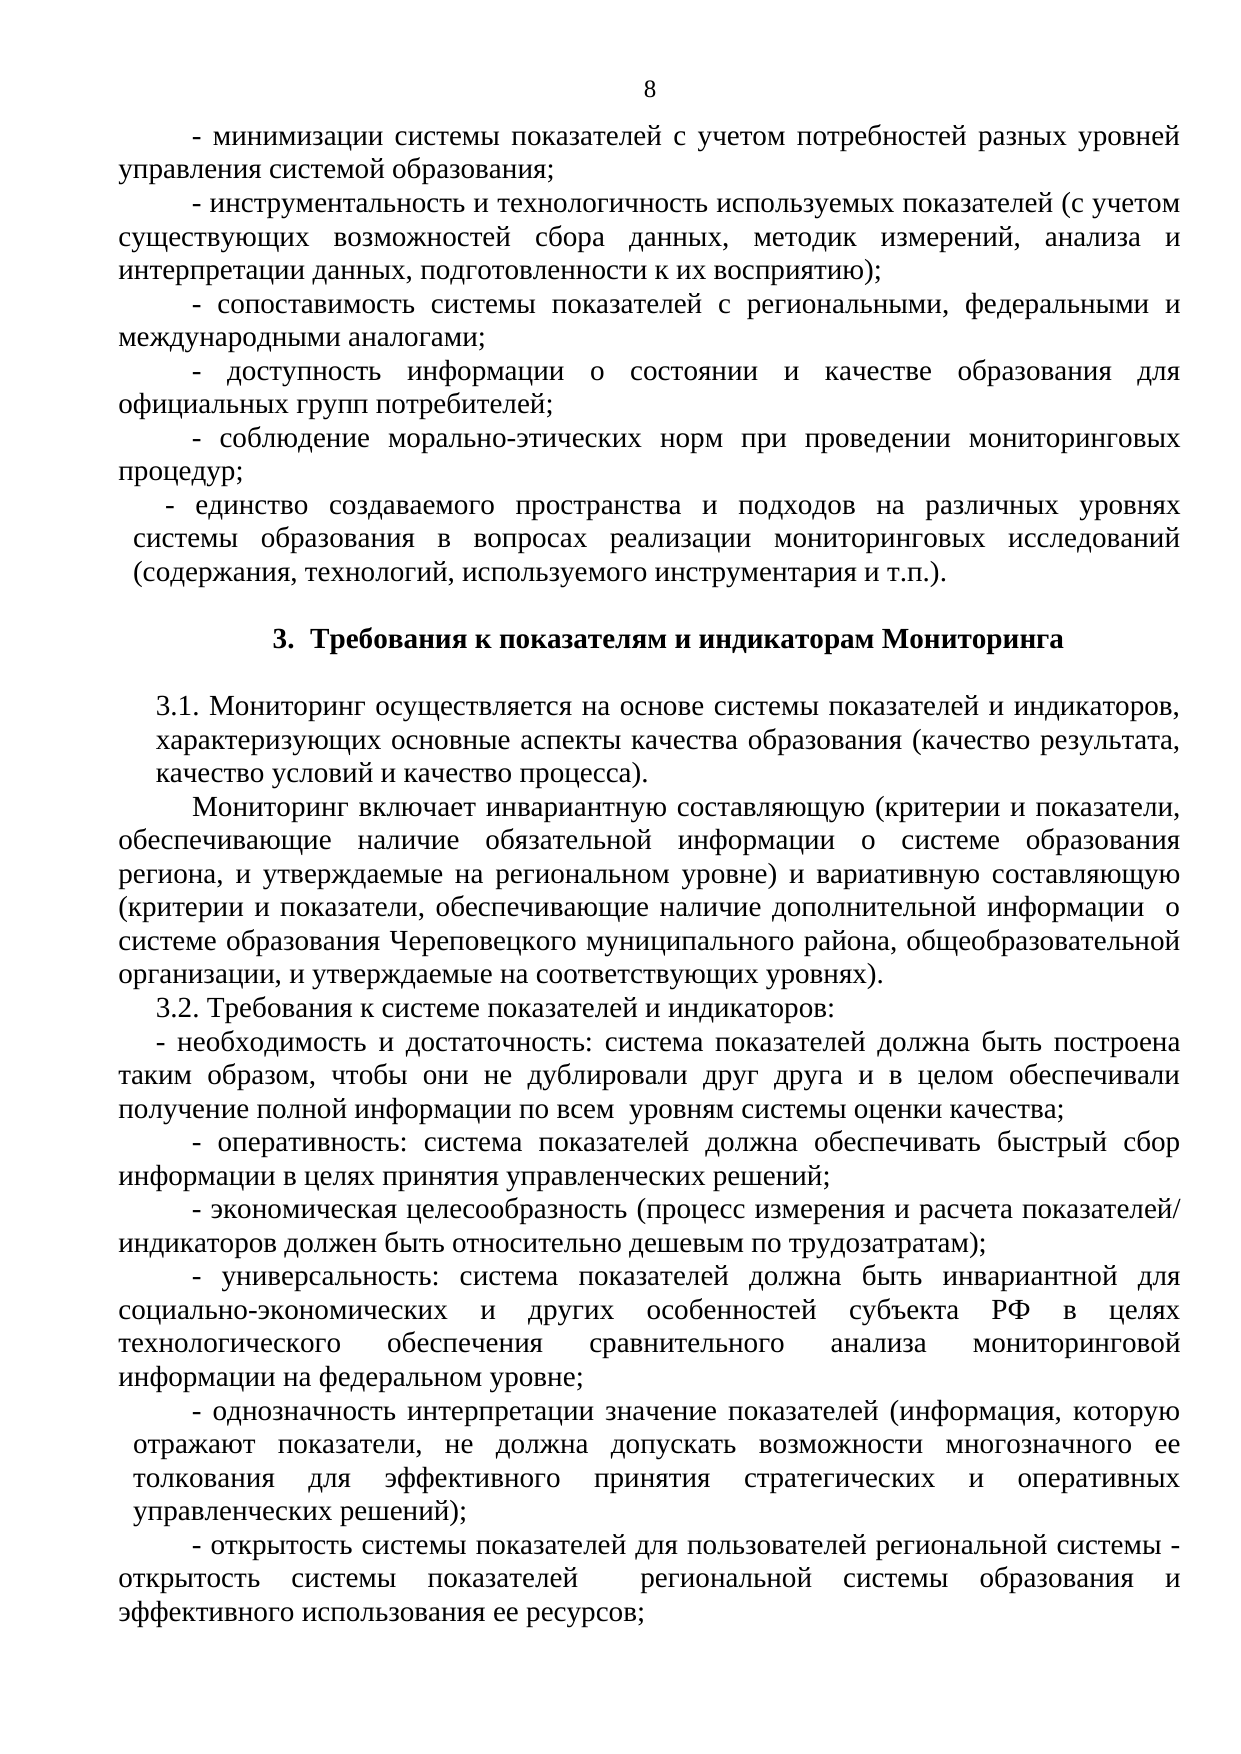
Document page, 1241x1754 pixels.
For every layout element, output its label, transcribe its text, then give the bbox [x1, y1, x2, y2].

text - экономическая целесообразность (процесс измерения и расчета показателей/ индикаторов должен быть относительно дешевым по трудозатратам); [118, 1191, 1181, 1258]
text - открытость системы показателей для пользователей региональной системы - открытость системы показателей региональной системы образования и эффективного использования ее ресурсов; [118, 1527, 1181, 1627]
list Мониторинг включает инвариантную составляющую (критерии и показатели, обеспечивающие наличие обязательной информации о системе образования региона, и утверждаемые на региональном уровне) и вариативную составляющую (критерии и показатели, обеспечивающие наличие дополнительной информации о системе образования Череповецкого муниципального района, общеобразовательной организации, и утверждаемые на соответствующих уровнях). [118, 789, 1181, 990]
text - однозначность интерпретации значение показателей (информация, которую отражают показатели, не должна допускать возможности многозначного ее толкования для эффективного принятия стратегических и оперативных управленческих решений); [133, 1393, 1181, 1527]
text - универсальность: система показателей должна быть инвариантной для социально-экономических и других особенностей субъекта РФ в целях технологического обеспечения сравнительного анализа мониторинговой информации на федеральном уровне; [118, 1258, 1181, 1393]
text - инструментальность и технологичность используемых показателей (с учетом существующих возможностей сбора данных, методик измерений, анализа и интерпретации данных, подготовленности к их восприятию); [118, 185, 1181, 286]
text - соблюдение морально-этических норм при проведении мониторинговых процедур; [118, 420, 1181, 487]
text - минимизации системы показателей с учетом потребностей разных уровней управления системой образования; [118, 118, 1181, 185]
text 3.2. Требования к системе показателей и индикаторов: [118, 990, 1181, 1024]
text - доступность информации о состоянии и качестве образования для официальных групп потребителей; [118, 353, 1181, 420]
text - единство создаваемого пространства и подходов на различных уровнях системы образования в вопросах реализации мониторинговых исследований (содержания, технологий, используемого инструментария и т.п.). [133, 487, 1181, 588]
list Требования к показателям и индикаторам Мониторинга [156, 621, 1181, 655]
list - необходимость и достаточность: система показателей должна быть построена таким образом, чтобы они не дублировали друг друга и в целом обеспечивали получение полной информации по всем уровням системы оценки качества; [118, 1024, 1181, 1124]
text - сопоставимость системы показателей с региональными, федеральными и международными аналогами; [118, 286, 1181, 353]
text - оперативность: система показателей должна обеспечивать быстрый сбор информации в целях принятия управленческих решений; [118, 1124, 1181, 1191]
text 3.1. Мониторинг осуществляется на основе системы показателей и индикаторов, характеризующих основные аспекты качества образования (качество результата, качество условий и качество процесса). [156, 688, 1181, 789]
